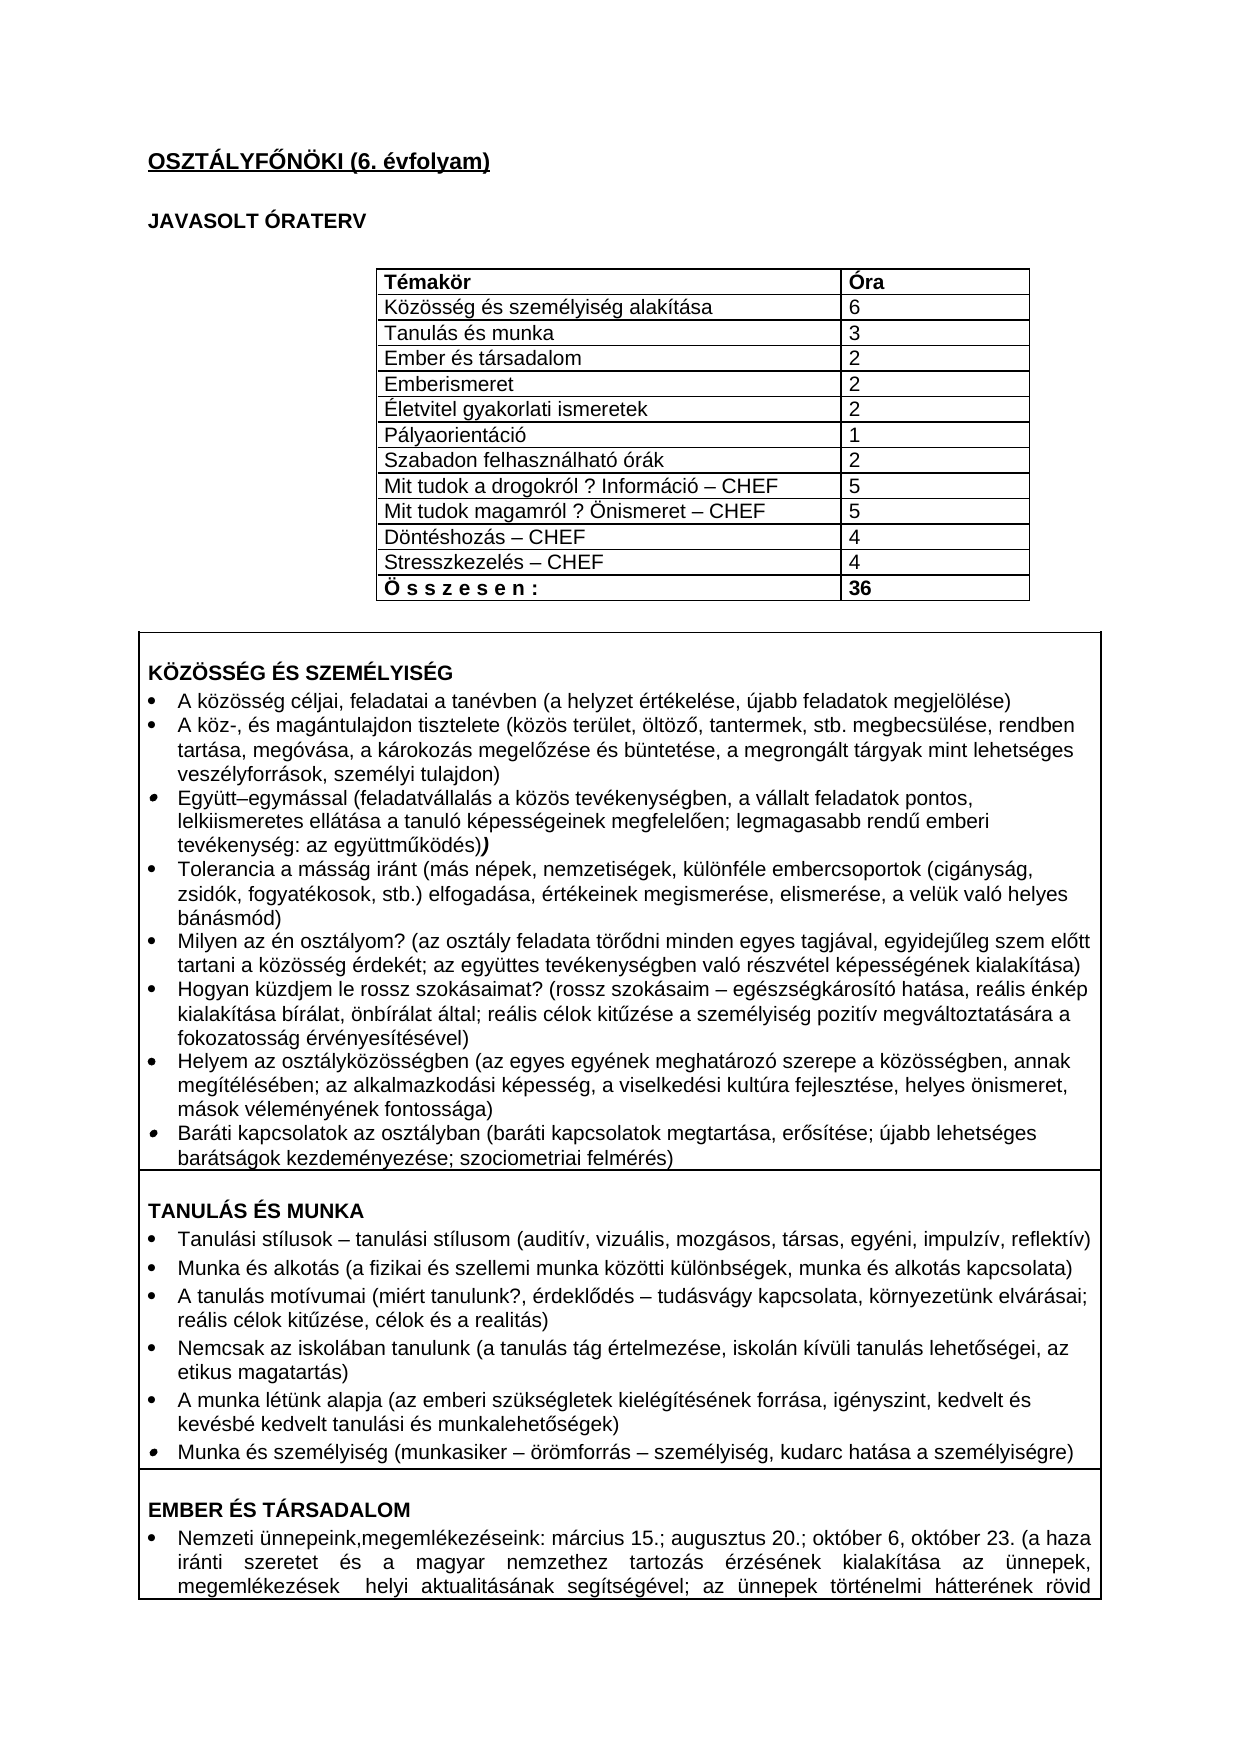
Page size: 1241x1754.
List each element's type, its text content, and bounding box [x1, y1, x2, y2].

table_cell Közösség és személyiség alakítása [377, 295, 840, 319]
table_cell Pályaorientáció [377, 422, 840, 447]
table_cell 1 [842, 423, 1029, 447]
table_cell 2 [842, 372, 1029, 396]
table_header KÖZÖSSÉG ÉS SZEMÉLYISÉG A közösség céljai, feladatai a tanévben (a helyzet értékelése, újabb feladatok megjelölése) A köz-, és magántulajdon tisztelete (közös terület, öltöző, tantermek, stb. megbecsülése, rendben tartása, megóvása, a károkozás megelőzése és büntetése, a megrongált tárgyak mint lehetséges veszélyforrások, személyi tulajdon) Együtt–egymással (feladatvállalás a közös tevékenységben, a vállalt feladatok pontos, lelkiismeretes ellátása a tanuló képességeinek megfelelően; legmagasabb rendű emberi tevékenység: az együttműködés)) Tolerancia a másság iránt (más népek, nemzetiségek, különféle embercsoportok (cigányság, zsidók, fogyatékosok, stb.) elfogadása, értékeinek megismerése, elismerése, a velük való helyes bánásmód) Milyen az én osztályom? (az osztály feladata törődni minden egyes tagjával, egyidejűleg szem előtt tartani a közösség érdekét; az együttes tevékenységben való részvétel képességének kialakítása) Hogyan küzdjem le rossz szokásaimat? (rossz szokásaim – egészségkárosító hatása, reális énkép kialakítása bírálat, önbírálat által; reális célok kitűzése a személyiség pozitív megváltoztatására a fokozatosság érvényesítésével) Helyem az osztályközösségben (az egyes egyének meghatározó szerepe a közösségben, annak megítélésében; az alkalmazkodási képesség, a viselkedési kultúra fejlesztése, helyes önismeret, mások véleményének fontossága) Baráti kapcsolatok az osztályban (baráti kapcsolatok megtartása, erősítése; újabb lehetséges barátságok kezdeményezése; szociometriai felmérés) [140, 633, 1100, 1169]
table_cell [140, 1470, 1100, 1598]
table_cell Életvitel gyakorlati ismeretek [377, 397, 840, 421]
table_header Témakör [377, 270, 840, 293]
table_cell Szabadon felhasználható órák [377, 448, 840, 472]
table_cell 36 [842, 576, 1029, 600]
table_cell Emberismeret [377, 371, 840, 396]
table_cell 5 [842, 474, 1029, 498]
table_cell 2 [842, 448, 1029, 472]
table_cell 6 [842, 295, 1029, 319]
table_cell Mit tudok a drogokról ? Információ – CHEF [377, 473, 840, 498]
table_cell Döntéshozás – CHEF [377, 524, 840, 549]
table_cell 4 [842, 525, 1029, 549]
text JAVASOLT ÓRATERV [148, 209, 1093, 233]
table_cell 2 [842, 397, 1029, 421]
text OSZTÁLYFŐNÖKI (6. évfolyam) [148, 148, 1093, 174]
table_cell Ember és társadalom [377, 346, 840, 370]
table_cell Stresszkezelés – CHEF [377, 550, 840, 574]
table_header Óra [842, 270, 1029, 293]
table_cell 3 [842, 321, 1029, 344]
table_cell Mit tudok magamról ? Önismeret – CHEF [377, 499, 840, 523]
table_cell Tanulás és munka [377, 320, 840, 344]
table_cell Összesen: [377, 575, 840, 600]
table_cell TANULÁS ÉS MUNKA Tanulási stílusok – tanulási stílusom (auditív, vizuális, mozgásos, társas, egyéni, impulzív, reflektív) Munka és alkotás (a fizikai és szellemi munka közötti különbségek, munka és alkotás kapcsolata) A tanulás motívumai (miért tanulunk?, érdeklődés – tudásvágy kapcsolata, környezetünk elvárásai; reális célok kitűzése, célok és a realitás) Nemcsak az iskolában tanulunk (a tanulás tág értelmezése, iskolán kívüli tanulás lehetőségei, az etikus magatartás) A munka létünk alapja (az emberi szükségletek kielégítésének forrása, igényszint, kedvelt és kevésbé kedvelt tanulási és munkalehetőségek) Munka és személyiség (munkasiker – örömforrás – személyiség, kudarc hatása a személyiségre) [140, 1171, 1100, 1468]
table_cell 4 [842, 550, 1029, 574]
table_cell 2 [842, 346, 1029, 370]
table_cell 5 [842, 499, 1029, 523]
